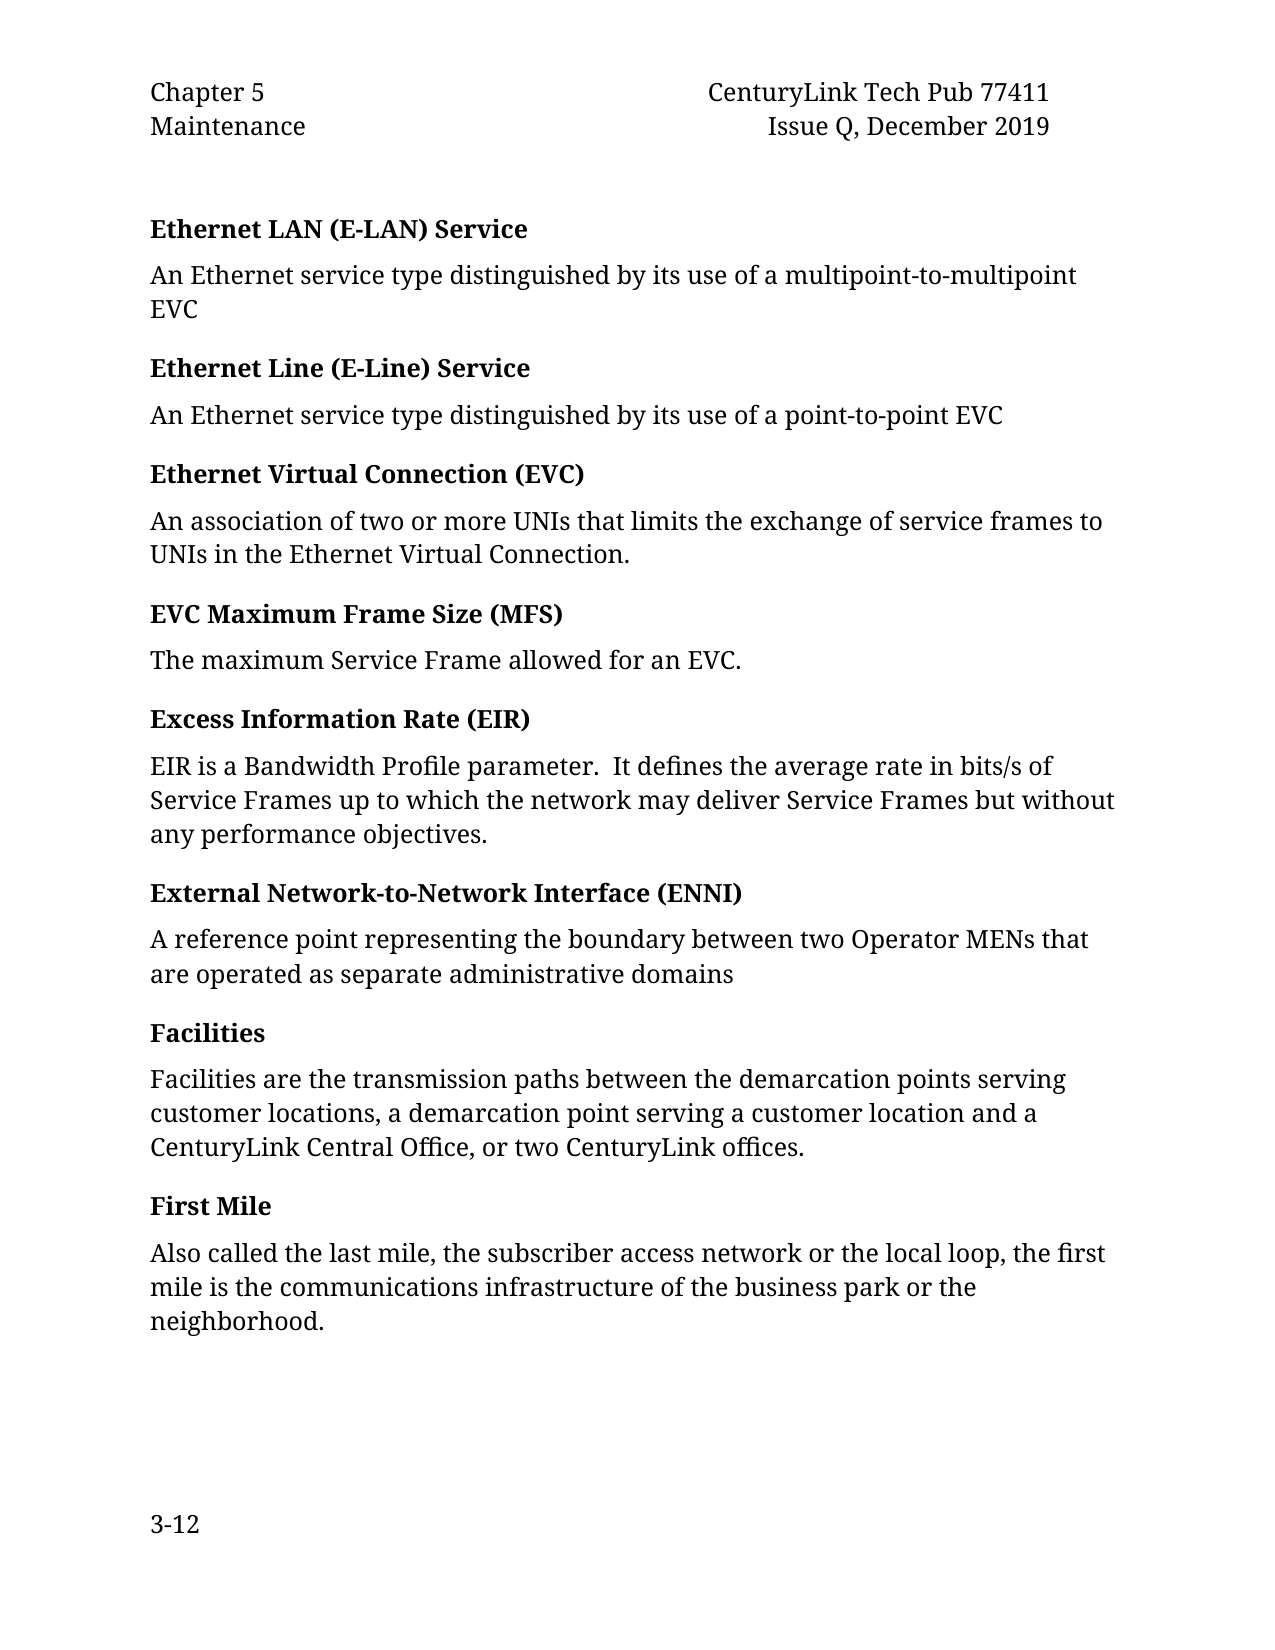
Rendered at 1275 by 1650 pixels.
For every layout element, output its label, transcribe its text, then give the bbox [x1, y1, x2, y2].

text Excess Information Rate (EIR) [150, 702, 1125, 736]
text The maximum Service Frame allowed for an . [150, 643, 1125, 677]
text External Network-to-Network Interface (ENNI) [150, 876, 1125, 910]
text Facilities are the transmission paths between the demarcation points serving customer locations, a demarcation point serving a customer location and a CenturyLink Central Office, or two CenturyLink offices. [150, 1062, 1125, 1164]
text Ethernet Line (E-Line) Service [150, 351, 1125, 385]
text An Ethernet service type distinguished by its use of a multipoint-to-multipoint [150, 258, 1125, 326]
text A reference point representing the boundary between two Operator MENs that are operated as separate administrative domains [150, 922, 1125, 990]
text Ethernet (E-) Service [150, 211, 1125, 245]
text EIR is a Bandwidth Profile parameter. It defines the average rate in bits/s of Service Frames up to which the network may deliver Service Frames but without any performance objectives. [150, 748, 1125, 851]
text An Ethernet service type distinguished by its use of a point-to-point [150, 397, 1125, 432]
text An association of two or more UNIs that limits the exchange of service frames to UNIs in the Ethernet Virtual Connection. [150, 503, 1125, 571]
text Ethernet Virtual Connection () [150, 457, 1125, 491]
text First Mile [150, 1189, 1125, 1223]
text Also called the last mile, the subscriber access network or the local loop, the first mile is the communications infrastructure of the business park or the neighborhood. [150, 1236, 1125, 1338]
text Maximum Frame Size (MFS) [150, 596, 1125, 630]
text Facilities [150, 1015, 1125, 1049]
